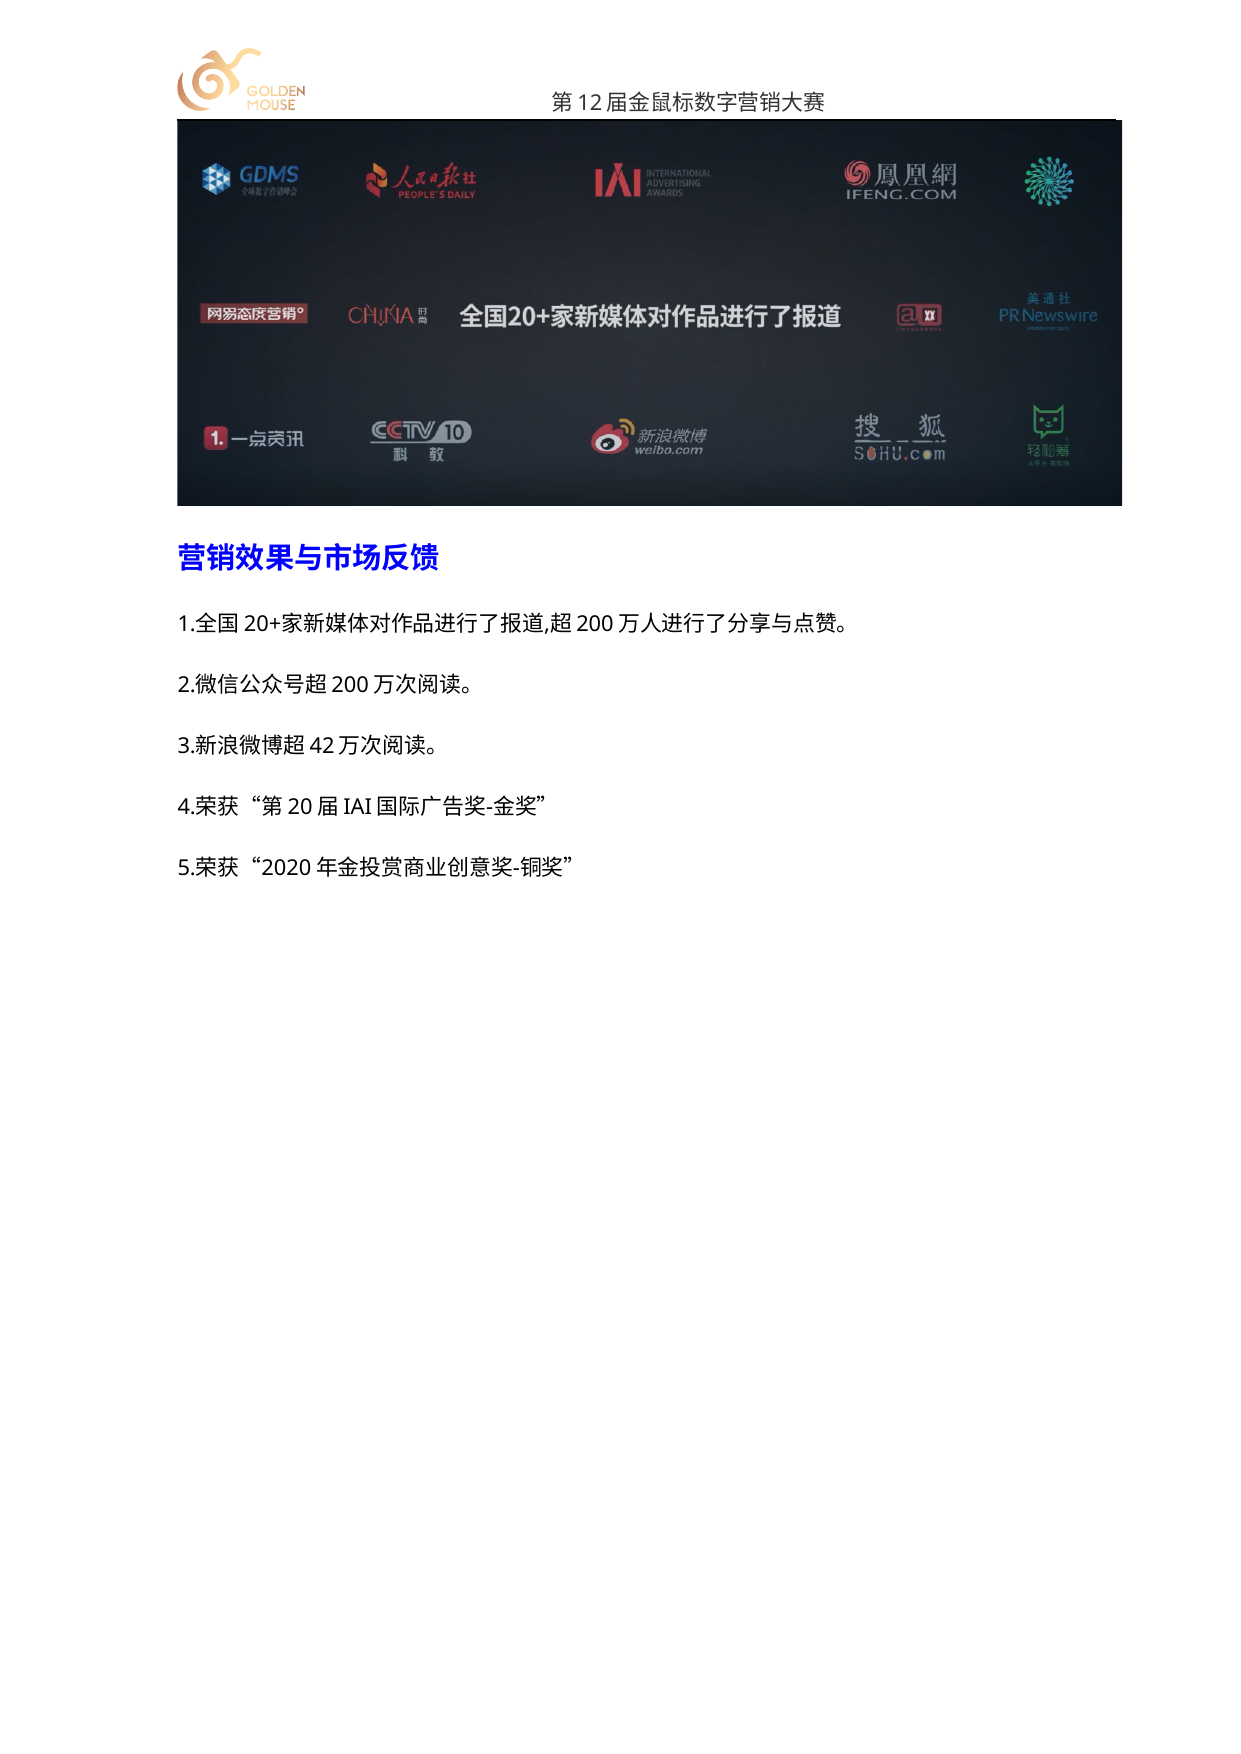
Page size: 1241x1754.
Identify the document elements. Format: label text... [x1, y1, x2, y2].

picture [177, 48, 305, 111]
text 2.微信公众号超200万次阅读。 [177, 667, 1116, 699]
text 3.新浪微博超42万次阅读。 [177, 728, 1116, 760]
picture [177, 120, 1123, 506]
text 4.荣获“第20届IAI国际广告奖-金奖” [177, 789, 1116, 821]
text 营销效果与市场反馈 [177, 534, 1116, 577]
text 5.荣获“2020年金投赏商业创意奖-铜奖” [177, 850, 1116, 882]
text 1.全国20+家新媒体对作品进行了报道,超200万人进行了分享与点赞。 [177, 606, 1116, 638]
